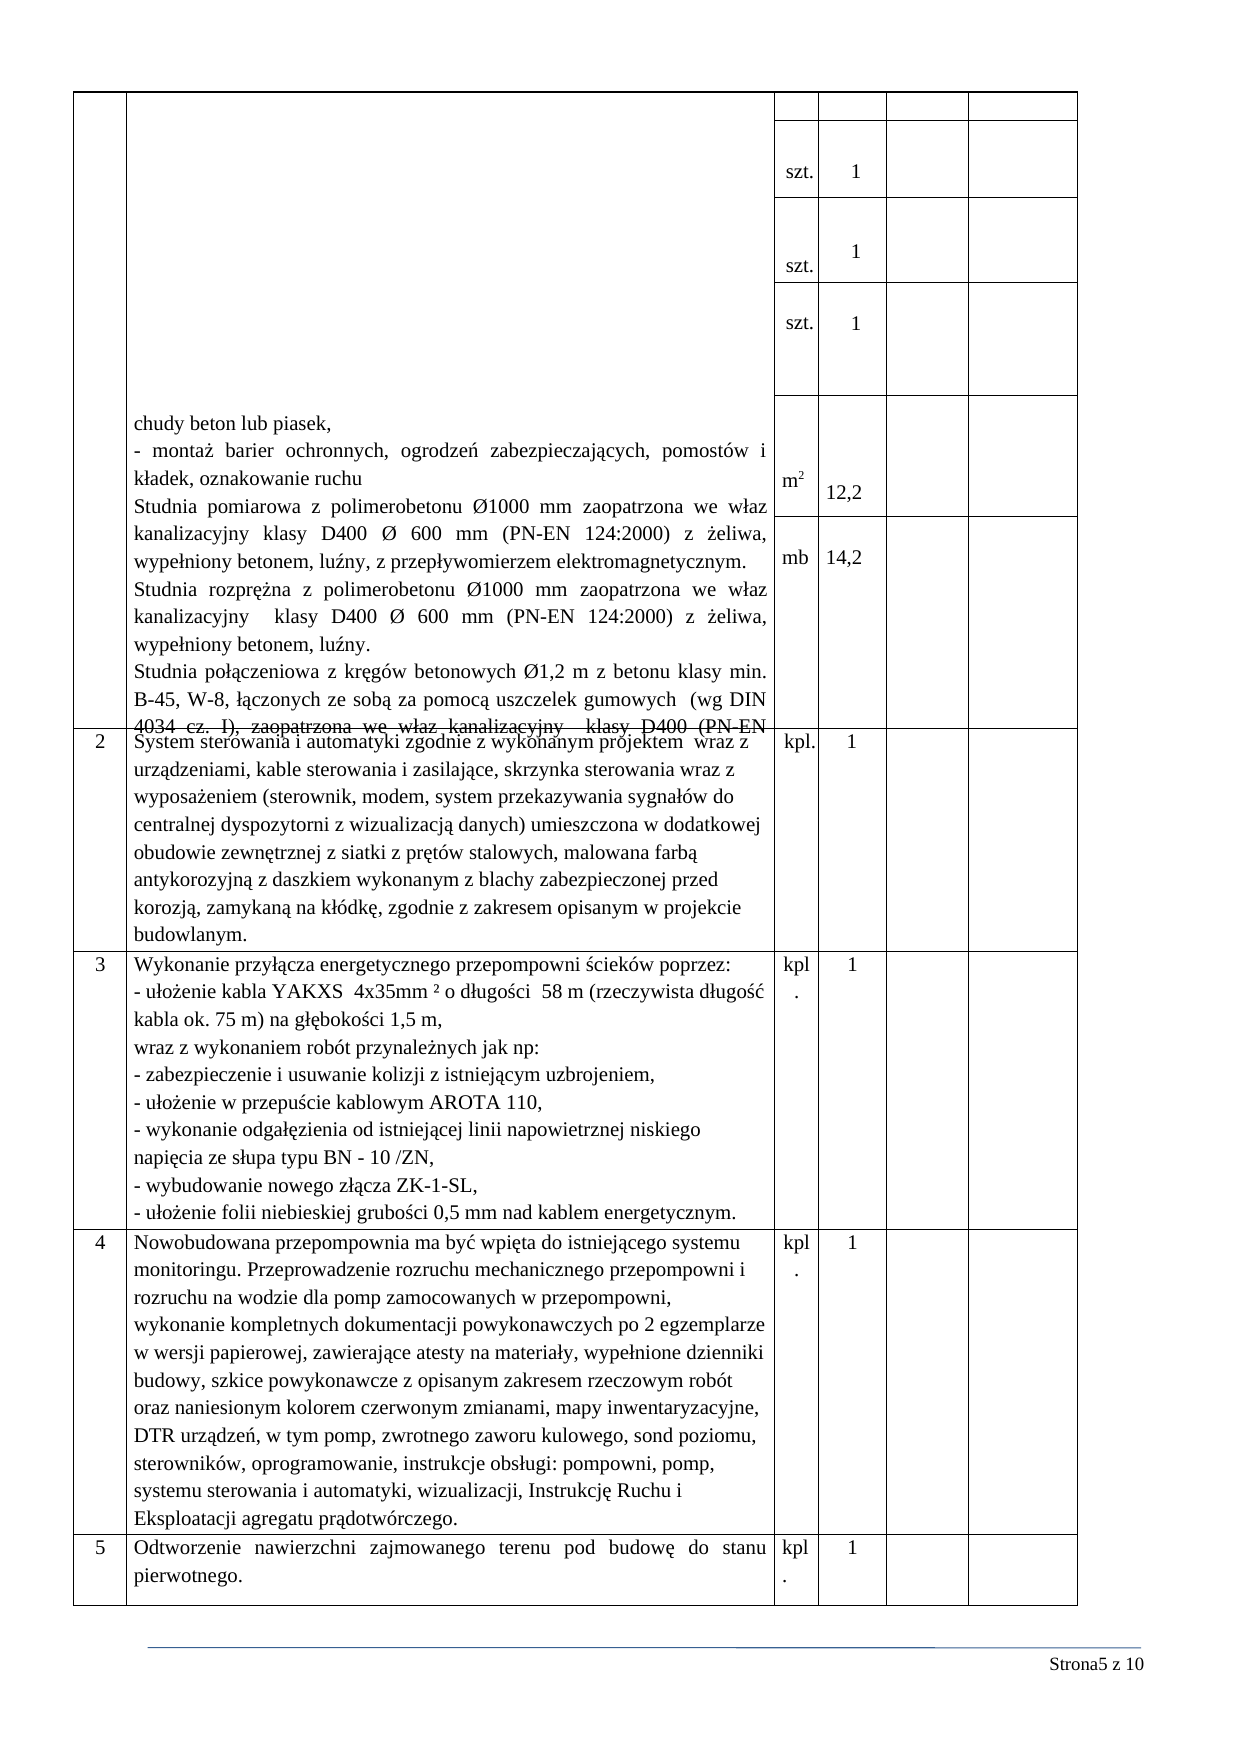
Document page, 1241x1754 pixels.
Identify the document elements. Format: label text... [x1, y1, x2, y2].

table_cell szt. [775, 198, 818, 282]
table_cell 1 [819, 1230, 886, 1534]
table_cell 3 [74, 952, 126, 1228]
table_cell 1 [819, 121, 886, 197]
table_cell [887, 198, 968, 282]
table_cell [969, 1535, 1077, 1605]
table_cell 1 [819, 952, 886, 1228]
table_cell szt. [775, 283, 818, 395]
table_cell Nowobudowana przepompownia ma być wpięta do istniejącego systemu monitoringu. Przeprowadzenie rozruchu mechanicznego przepompowni i rozruchu na wodzie dla pomp zamocowanych w przepompowni, wykonanie kompletnych dokumentacji powykonawczych po 2 egzemplarze w wersji papierowej, zawierające atesty na materiały, wypełnione dzienniki budowy, szkice powykonawcze z opisanym zakresem rzeczowym robót oraz naniesionym kolorem czerwonym zmianami, mapy inwentaryzacyjne, DTR urządzeń, w tym pomp, zwrotnego zaworu kulowego, sond poziomu, sterowników, oprogramowanie, instrukcje obsługi: pompowni, pomp, systemu sterowania i automatyki, wizualizacji, Instrukcję Ruchu i Eksploatacji agregatu prądotwórczego. [127, 1230, 774, 1534]
table_cell 1 [819, 198, 886, 282]
table_cell 2 [74, 729, 126, 951]
table_cell [887, 729, 968, 951]
table_cell [969, 283, 1077, 395]
table_cell kpl. [775, 952, 818, 1228]
table_cell [969, 729, 1077, 951]
table_cell [969, 198, 1077, 282]
table_cell 1 [819, 1535, 886, 1605]
table_cell [887, 396, 968, 516]
table_cell kpl. [775, 729, 818, 951]
table_cell [969, 952, 1077, 1228]
table_cell 4 [74, 1230, 126, 1534]
table_cell 5 [74, 1535, 126, 1605]
table_cell 12,2 [819, 396, 886, 516]
table_cell [887, 93, 968, 120]
table_cell [969, 1230, 1077, 1534]
table_cell kpl. [775, 1230, 818, 1534]
table_cell [969, 517, 1077, 728]
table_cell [127, 1535, 774, 1605]
table_cell szt. [775, 121, 818, 197]
table_cell kpl. [775, 1535, 818, 1605]
table_cell m2 [775, 396, 818, 516]
table_cell System sterowania i automatyki zgodnie z wykonanym projektem wraz z urządzeniami, kable sterowania i zasilające, skrzynka sterowania wraz z wyposażeniem (sterownik, modem, system przekazywania sygnałów do centralnej dyspozytorni z wizualizacją danych) umieszczona w dodatkowej obudowie zewnętrznej z siatki z prętów stalowych, malowana farbą antykorozyjną z daszkiem wykonanym z blachy zabezpieczonej przed korozją, zamykaną na kłódkę, zgodnie z zakresem opisanym w projekcie budowlanym. [127, 729, 774, 951]
table_cell [887, 1535, 968, 1605]
table_cell mb [775, 517, 818, 728]
table_cell [887, 283, 968, 395]
table_cell [969, 396, 1077, 516]
table_cell [775, 93, 818, 120]
table_cell 1 [819, 729, 886, 951]
table_cell [887, 1230, 968, 1534]
table_cell [887, 952, 968, 1228]
table_cell [969, 93, 1077, 120]
table_cell [887, 517, 968, 728]
table_cell [969, 121, 1077, 197]
table_cell [887, 121, 968, 197]
table_cell Wykonanie przyłącza energetycznego przepompowni ścieków poprzez: - ułożenie kabla YAKXS 4x35mm ² o długości 58 m (rzeczywista długość kabla ok. 75 m) na głębokości 1,5 m, wraz z wykonaniem robót przynależnych jak np: - zabezpieczenie i usuwanie kolizji z istniejącym uzbrojeniem, - ułożenie w przepuście kablowym AROTA 110, - wykonanie odgałęzienia od istniejącej linii napowietrznej niskiego napięcia ze słupa typu BN - 10 /ZN, - wybudowanie nowego złącza ZK-1-SL, - ułożenie folii niebieskiej grubości 0,5 mm nad kablem energetycznym. [127, 952, 774, 1228]
table_cell 1 [819, 283, 886, 395]
table_cell [819, 93, 886, 120]
table_cell 14,2 [819, 517, 886, 728]
